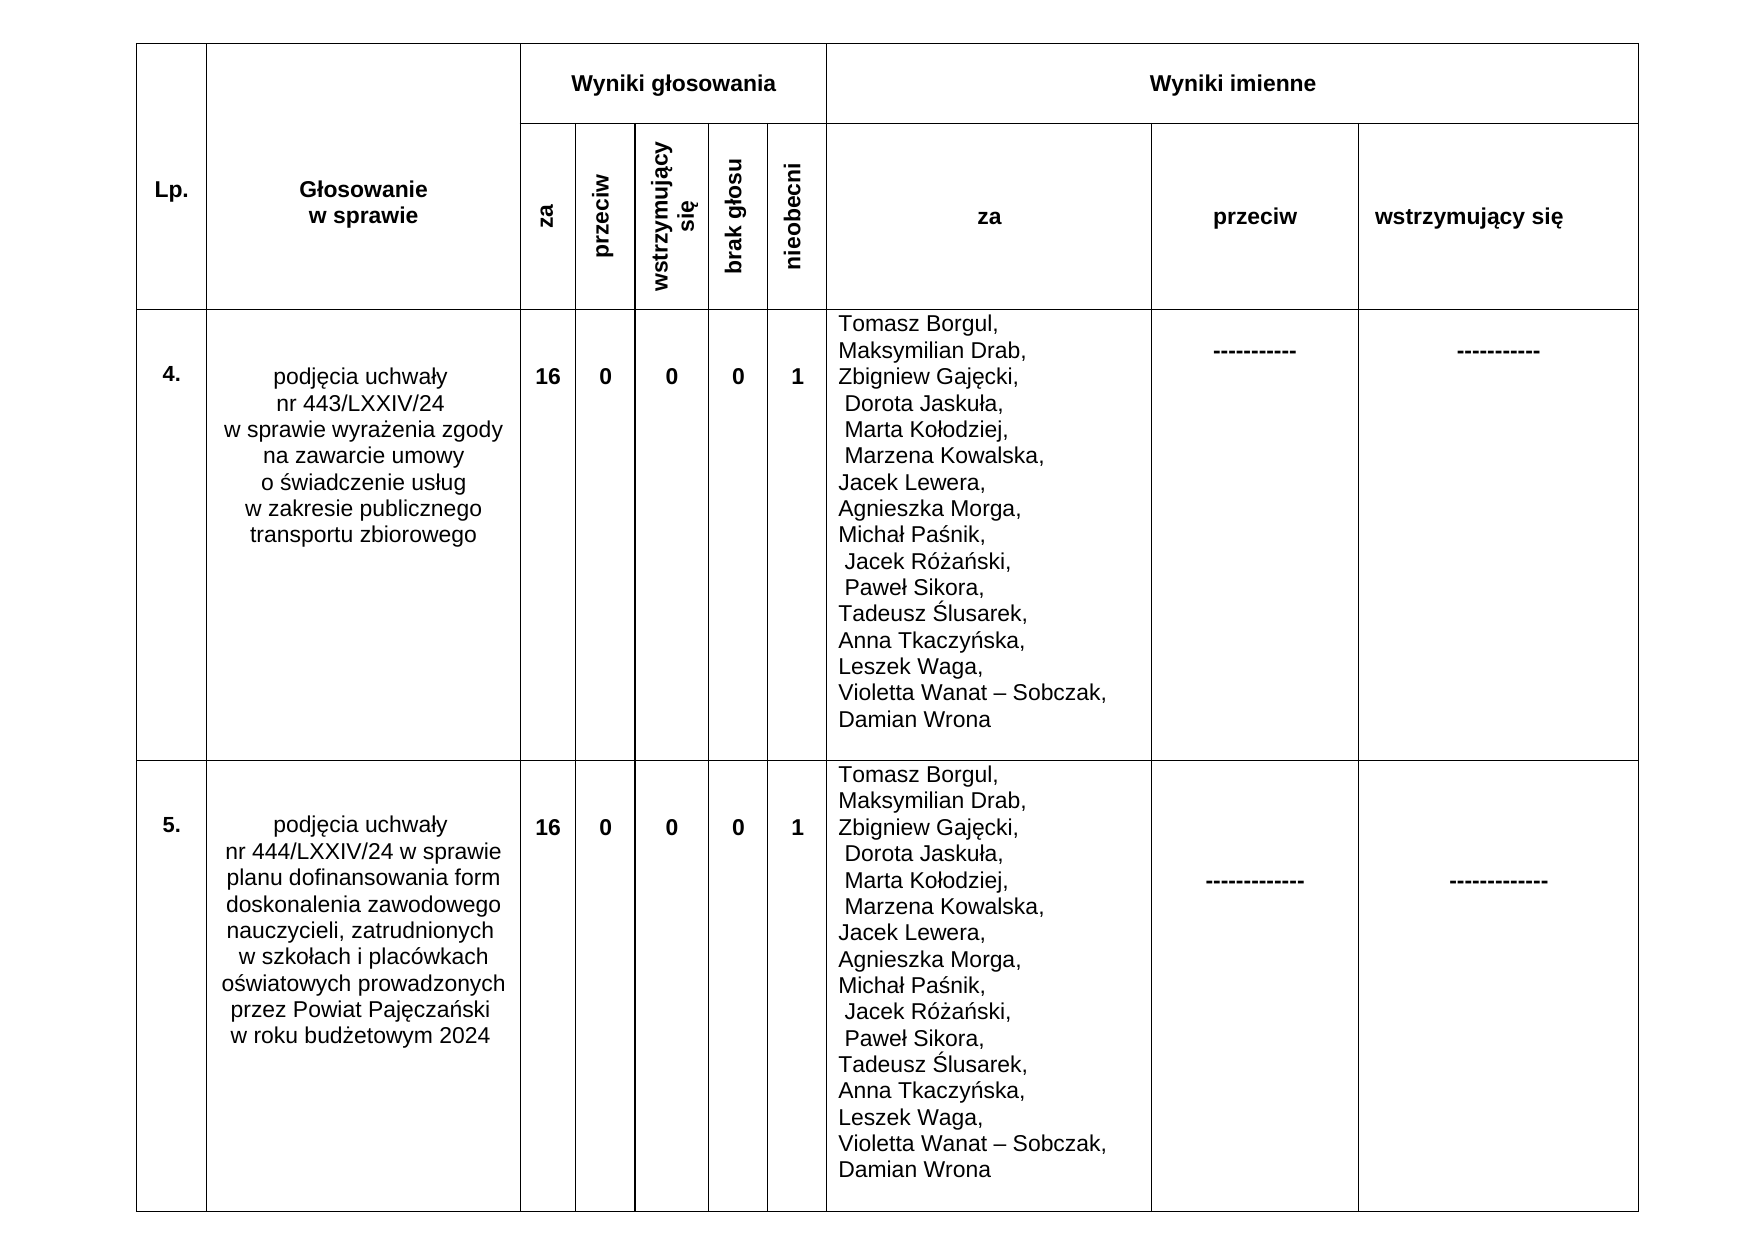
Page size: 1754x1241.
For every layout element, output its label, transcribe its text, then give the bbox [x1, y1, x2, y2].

table_cell za [827, 124, 1151, 309]
table_cell 1 [768, 761, 826, 1211]
table_header Wyniki głosowania [521, 44, 826, 123]
table_cell ----------- [1359, 310, 1638, 760]
table_cell wstrzymujący się [1359, 124, 1638, 309]
table_cell 0 [576, 761, 634, 1211]
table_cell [827, 761, 1151, 1211]
table_cell 4. [137, 310, 206, 760]
table_cell ------------- [1359, 761, 1638, 1211]
table_cell 5. [137, 761, 206, 1211]
table_cell ----------- [1152, 310, 1358, 760]
table_cell ------------- [1152, 761, 1358, 1211]
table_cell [827, 310, 1151, 760]
table_cell 16 [521, 761, 575, 1211]
table_cell 0 [636, 310, 708, 760]
table_header Głosowanie w sprawie [207, 44, 520, 309]
table_header Wyniki imienne [827, 44, 1638, 123]
table_cell 0 [636, 761, 708, 1211]
table_cell 0 [576, 310, 634, 760]
table_cell podjęcia uchwały nr 443/LXXIV/24 w sprawie wyrażenia zgody na zawarcie umowy o świadczenie usług w zakresie publicznego transportu zbiorowego [207, 310, 520, 760]
table_cell nieobecni [768, 124, 826, 309]
table_cell przeciw [1152, 124, 1358, 309]
table_header Lp. [137, 44, 206, 309]
table_cell 1 [768, 310, 826, 760]
table_cell 16 [521, 310, 575, 760]
table_cell za [521, 124, 575, 309]
table_cell przeciw [576, 124, 634, 309]
table_cell 0 [709, 761, 767, 1211]
table_cell wstrzymujący się [636, 124, 708, 309]
table_cell brak głosu [709, 124, 767, 309]
table_cell 0 [709, 310, 767, 760]
table_cell podjęcia uchwały nr 444/LXXIV/24 w sprawie planu dofinansowania form doskonalenia zawodowego nauczycieli, zatrudnionych w szkołach i placówkach oświatowych prowadzonych przez Powiat Pajęczański w roku budżetowym 2024 [207, 761, 520, 1211]
